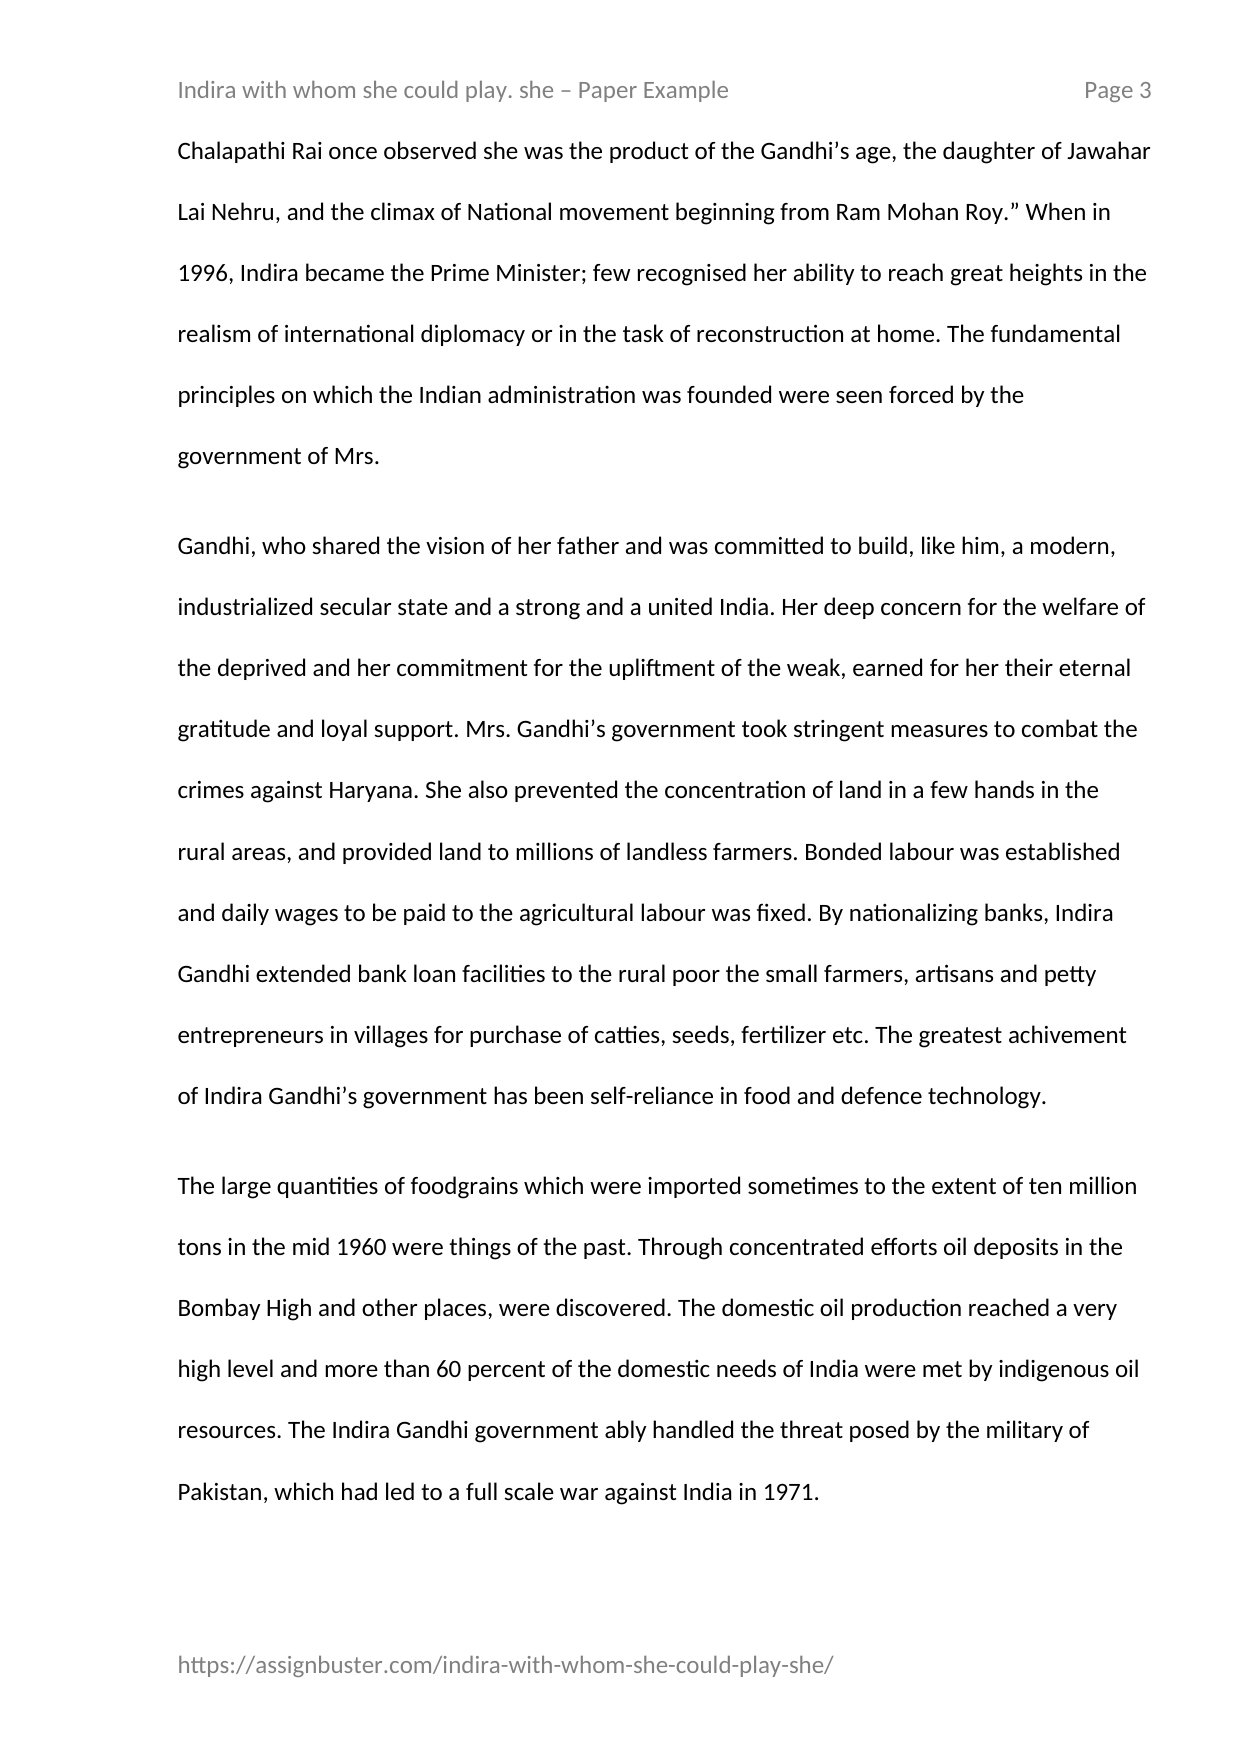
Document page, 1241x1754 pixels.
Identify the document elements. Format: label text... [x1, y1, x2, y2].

text Gandhi, who shared the vision of her father and was committed to build, like him, a modern, industrialized secular state and a strong and a united India. Her deep concern for the welfare of the deprived and her commitment for the upliftment of the weak, earned for her their eternal gratitude and loyal support. Mrs. Gandhi’s government took stringent measures to combat the crimes against Haryana. She also prevented the concentration of land in a few hands in the rural areas, and provided land to millions of landless farmers. Bonded labour was established and daily wages to be paid to the agricultural labour was fixed. By nationalizing banks, Indira Gandhi extended bank loan facilities to the rural poor the small farmers, artisans and petty entrepreneurs in villages for purchase of catties, seeds, fertilizer etc. The greatest achivement of Indira Gandhi’s government has been self-reliance in food and defence technology. [177, 531, 1152, 1110]
text The large quantities of foodgrains which were imported sometimes to the extent of ten million tons in the mid 1960 were things of the past. Through concentrated efforts oil deposits in the Bombay High and other places, were discovered. The domestic oil production reached a very high level and more than 60 percent of the domestic needs of India were met by indigenous oil resources. The Indira Gandhi government ably handled the threat posed by the military of Pakistan, which had led to a full scale war against India in 1971. [177, 1170, 1152, 1506]
text Chalapathi Rai once observed she was the product of the Gandhi’s age, the daughter of Jawahar Lai Nehru, and the climax of National movement beginning from Ram Mohan Roy.” When in 1996, Indira became the Prime Minister; few recognised her ability to reach great heights in the realism of international diplomacy or in the task of reconstruction at home. The fundamental principles on which the Indian administration was founded were seen forced by the government of Mrs. [177, 135, 1152, 471]
